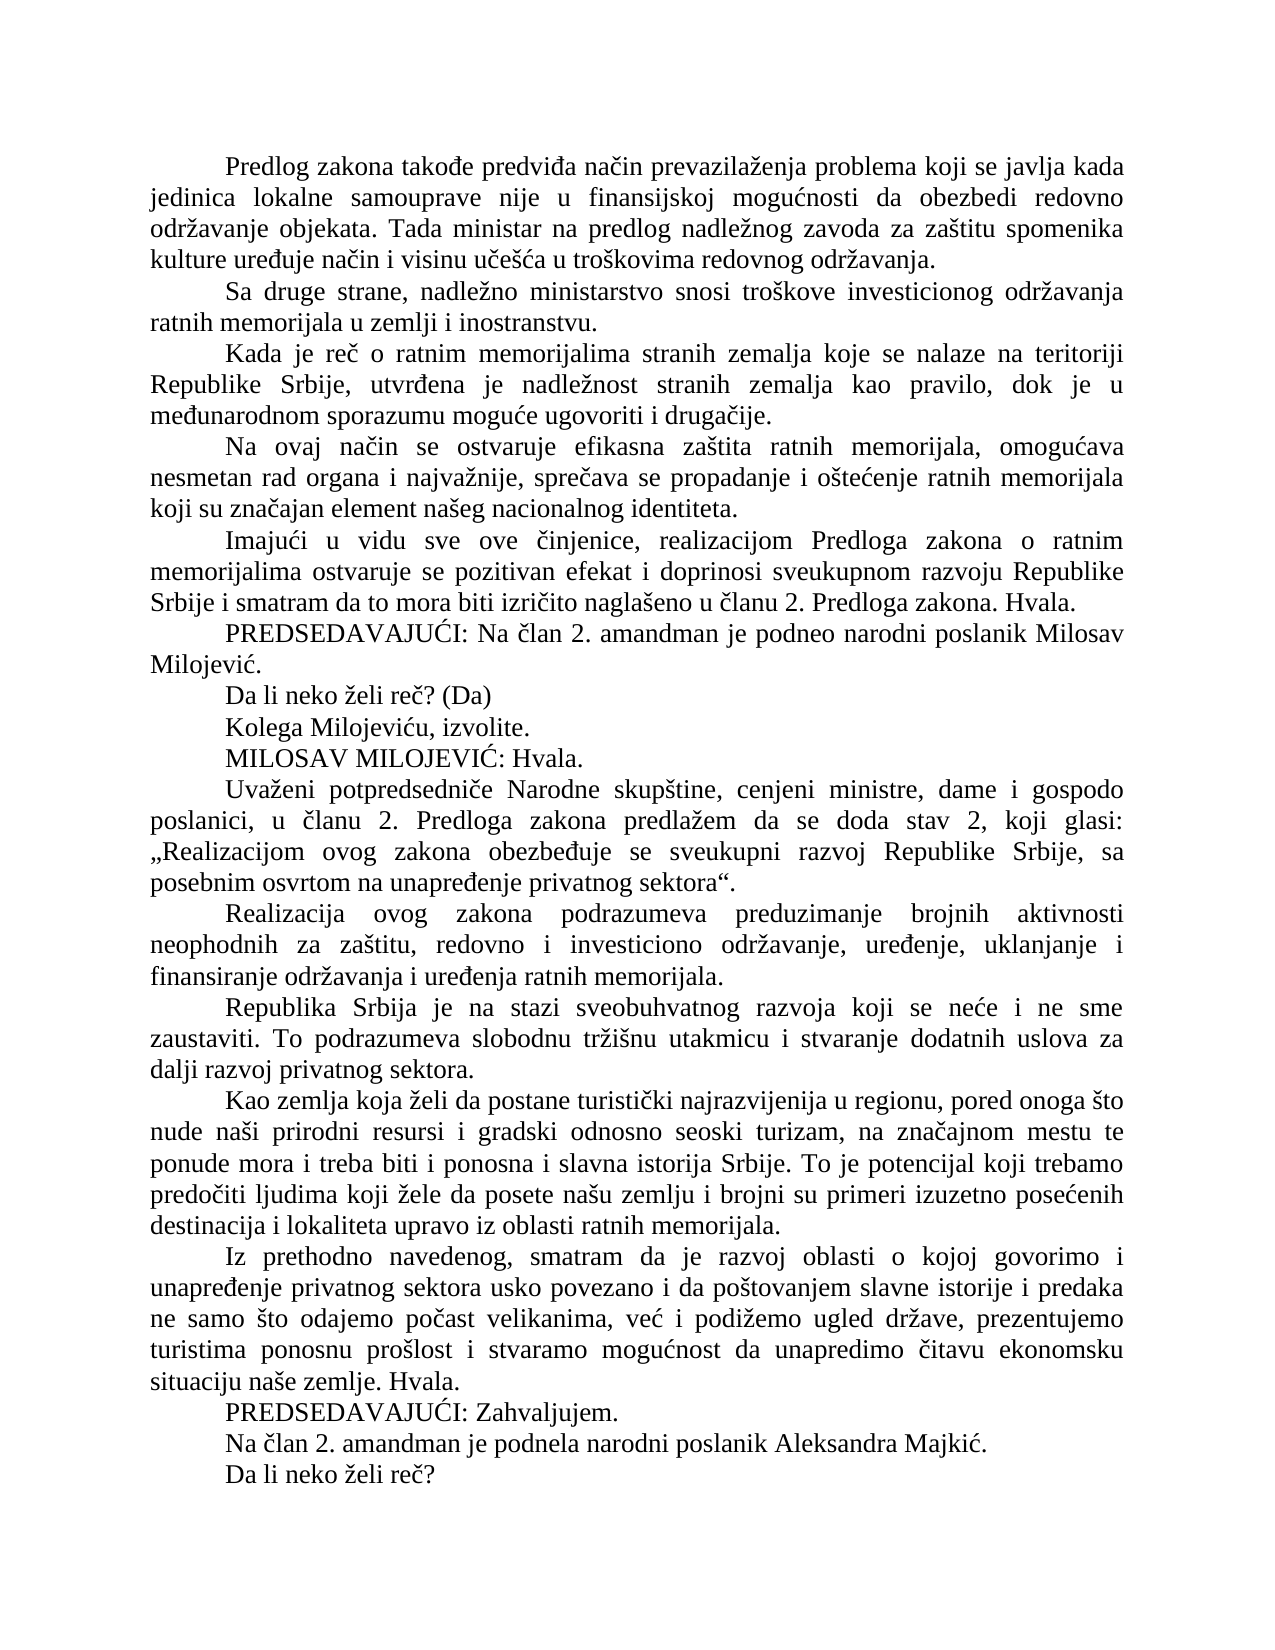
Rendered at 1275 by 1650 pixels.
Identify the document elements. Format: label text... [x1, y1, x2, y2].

text Da li neko želi reč? [150, 1458, 1125, 1489]
text Iz prethodno navedenog, smatram da je razvoj oblasti o kojoj govorimo i unapređenje privatnog sektora usko povezano i da poštovanjem slavne istorije i predaka ne samo što odajemo počast velikanima, već i podižemo ugled države, prezentujemo turistima ponosnu prošlost i stvaramo mogućnost da unapredimo čitavu ekonomsku situaciju naše zemlje. Hvala. [150, 1240, 1125, 1396]
text MILOSAV MILOJEVIĆ: Hvala. [150, 742, 1125, 773]
text Imajući u vidu sve ove činjenice, realizacijom Predloga zakona o ratnim memorijalima ostvaruje se pozitivan efekat i doprinosi sveukupnom razvoju Republike Srbije i smatram da to mora biti izričito naglašeno u članu 2. Predloga zakona. Hvala. [150, 524, 1125, 617]
text Da li neko želi reč? (Da) [150, 679, 1125, 711]
text PREDSEDAVAJUĆI: Na član 2. amandman je podneo narodni poslanik Milosav Milojević. [150, 617, 1125, 679]
text Sa druge strane, nadležno ministarstvo snosi troškove investicionog održavanja ratnih memorijala u zemlji i inostranstvu. [150, 274, 1125, 337]
text Realizacija ovog zakona podrazumeva preduzimanje brojnih aktivnosti neophodnih za zaštitu, redovno i investiciono održavanje, uređenje, uklanjanje i finansiranje održavanja i uređenja ratnih memorijala. [150, 897, 1125, 991]
text PREDSEDAVAJUĆI: Zahvaljujem. [150, 1396, 1125, 1427]
text Na ovaj način se ostvaruje efikasna zaštita ratnih memorijala, omogućava nesmetan rad organa i najvažnije, sprečava se propadanje i oštećenje ratnih memorijala koji su značajan element našeg nacionalnog identiteta. [150, 430, 1125, 524]
text Kada je reč o ratnim memorijalima stranih zemalja koje se nalaze na teritoriji Republike Srbije, utvrđena je nadležnost stranih zemalja kao pravilo, dok je u međunarodnom sporazumu moguće ugovoriti i drugačije. [150, 337, 1125, 430]
text Predlog zakona takođe predviđa način prevazilaženja problema koji se javlja kada jedinica lokalne samouprave nije u finansijskoj mogućnosti da obezbedi redovno održavanje objekata. Tada ministar na predlog nadležnog zavoda za zaštitu spomenika kulture uređuje način i visinu učešća u troškovima redovnog održavanja. [150, 150, 1125, 274]
text Kolega Milojeviću, izvolite. [150, 711, 1125, 742]
text Na član 2. amandman je podnela narodni poslanik Aleksandra Majkić. [150, 1427, 1125, 1458]
text Kao zemlja koja želi da postane turistički najrazvijenija u regionu, pored onoga što nude naši prirodni resursi i gradski odnosno seoski turizam, na značajnom mestu te ponude mora i treba biti i ponosna i slavna istorija Srbije. To je potencijal koji trebamo predočiti ljudima koji žele da posete našu zemlju i brojni su primeri izuzetno posećenih destinacija i lokaliteta upravo iz oblasti ratnih memorijala. [150, 1084, 1125, 1240]
text Republika Srbija je na stazi sveobuhvatnog razvoja koji se neće i ne sme zaustaviti. To podrazumeva slobodnu tržišnu utakmicu i stvaranje dodatnih uslova za dalji razvoj privatnog sektora. [150, 991, 1125, 1084]
text Uvaženi potpredsedniče Narodne skupštine, cenjeni ministre, dame i gospodo poslanici, u članu 2. Predloga zakona predlažem da se doda stav 2, koji glasi: „Realizacijom ovog zakona obezbeđuje se sveukupni razvoj Republike Srbije, sa posebnim osvrtom na unapređenje privatnog sektora“. [150, 773, 1125, 897]
